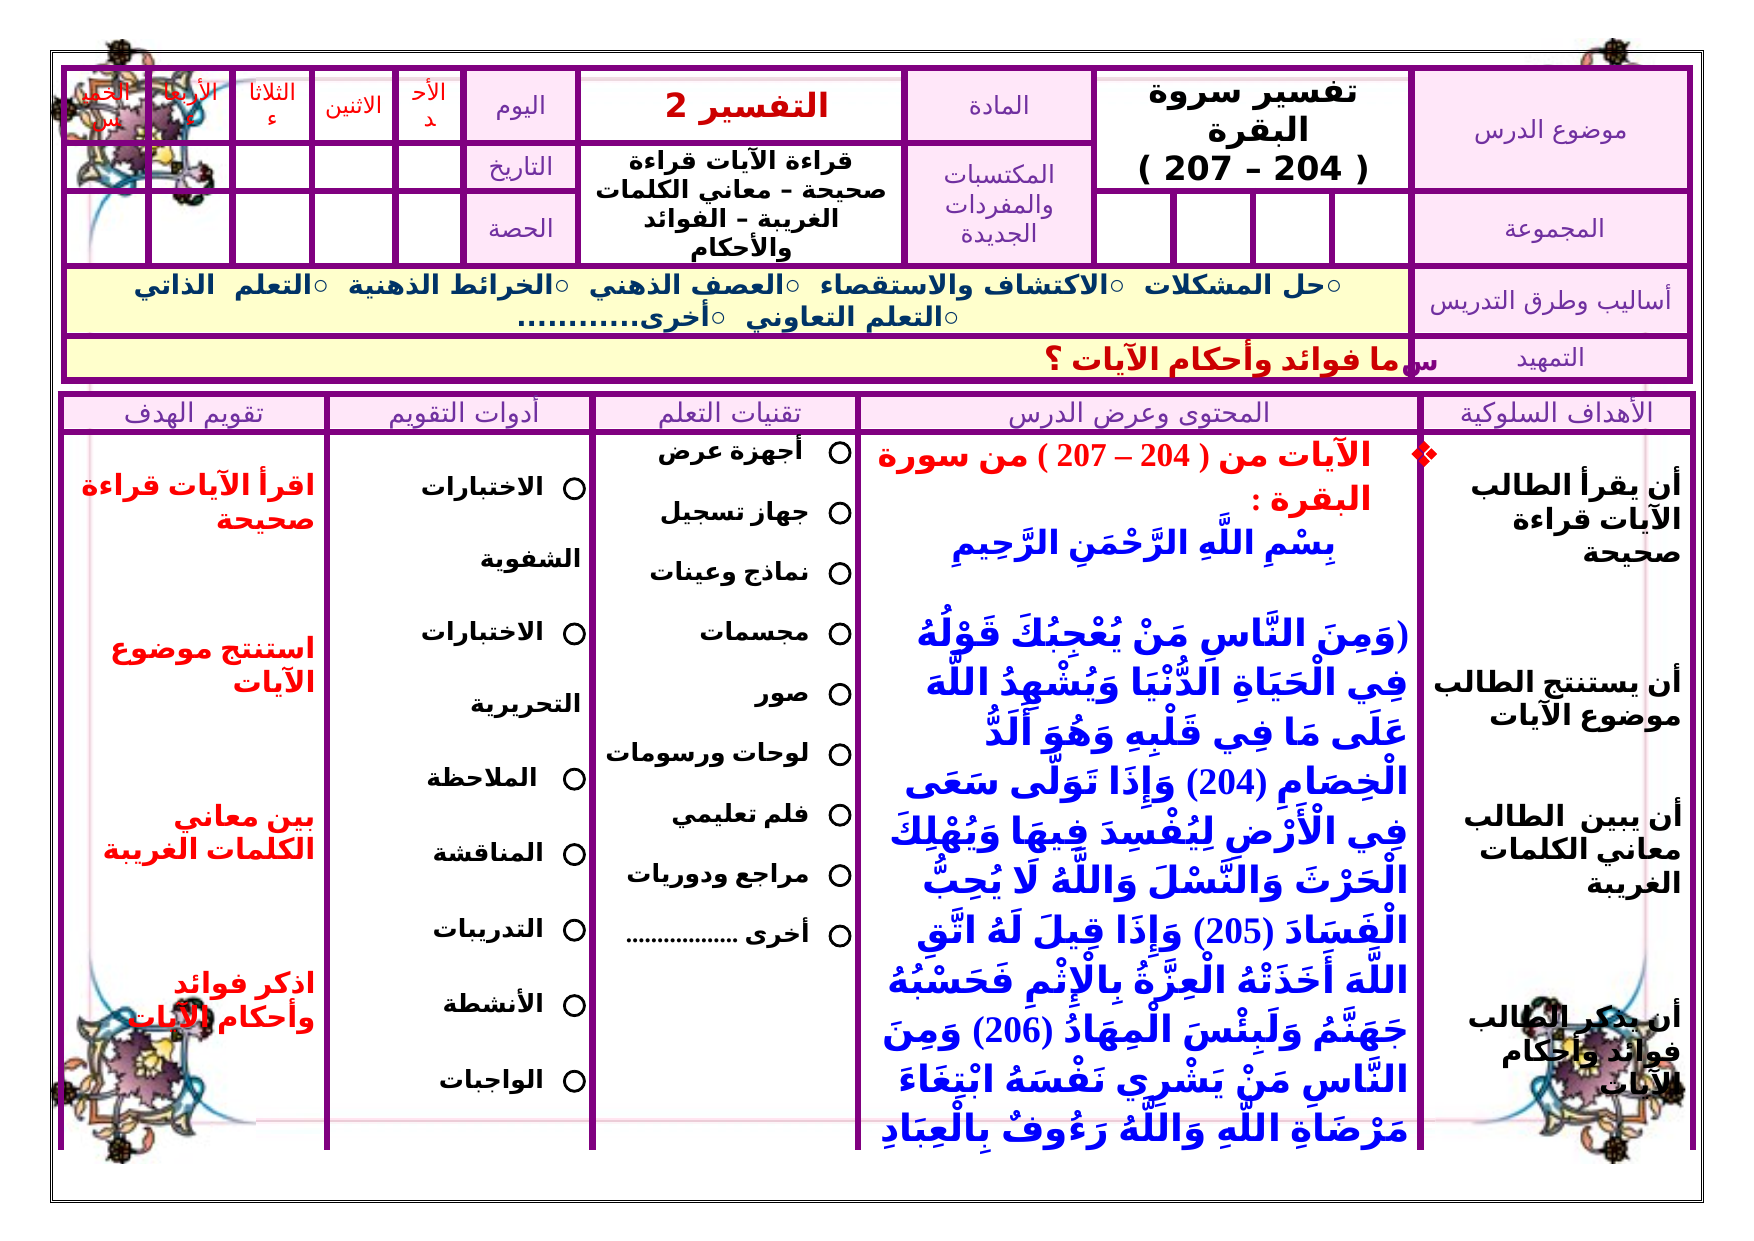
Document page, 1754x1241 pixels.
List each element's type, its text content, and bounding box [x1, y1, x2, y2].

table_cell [64, 435, 324, 1150]
table_cell [399, 146, 460, 188]
table_header الخميس [67, 71, 145, 140]
table_cell [67, 146, 145, 188]
table_cell [399, 194, 460, 263]
table_header التفسير 2 [581, 71, 901, 140]
table_cell التاريخ [467, 146, 575, 188]
table_cell [67, 194, 145, 263]
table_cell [861, 435, 1417, 1150]
table_header الثلاثاء [236, 71, 309, 140]
table_cell قراءة الآيات قراءة صحيحة – معاني الكلمات الغريبة – الفوائد والأحكام [581, 146, 901, 263]
table_cell الحصة [467, 194, 575, 263]
table_cell [236, 194, 309, 263]
table_cell [315, 194, 392, 263]
table_header موضوع الدرس [1415, 71, 1687, 188]
table_cell [236, 146, 309, 188]
table_cell [1097, 194, 1170, 263]
table_header تقنيات التعلم [596, 397, 855, 428]
picture [51, 51, 1686, 1164]
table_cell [596, 435, 855, 1150]
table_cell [330, 435, 589, 1150]
table_cell [315, 146, 392, 188]
table_header المادة [908, 71, 1091, 140]
table_cell [1177, 194, 1250, 263]
picture [51, 38, 1686, 50]
table_cell المجموعة [1415, 194, 1687, 263]
table_header اليوم [467, 71, 575, 140]
table_header الاثنين [315, 71, 392, 140]
table_header الأحد [399, 71, 460, 140]
table_cell [1256, 194, 1329, 263]
table_header تفسير سروة البقرة ( 204 – 207 ) [1097, 71, 1408, 188]
table_cell ○حل المشكلات ○الاكتشاف والاستقصاء ○العصف الذهني ○الخرائط الذهنية ○التعلم الذاتي ○التعلم التعاوني ○أخرى............ [67, 269, 1408, 332]
table_header أدوات التقويم [330, 397, 589, 428]
table_cell المكتسبات والمفردات الجديدة [908, 146, 1091, 263]
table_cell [1424, 435, 1690, 1150]
table_cell ما فوائد وأحكام الآيات ؟ [67, 339, 1408, 377]
table_cell [1335, 194, 1408, 263]
table_header تقويم الهدف [64, 397, 324, 428]
table_header الأربعاء [152, 71, 229, 140]
table_cell [152, 194, 229, 263]
table_cell [152, 146, 229, 188]
table_header المحتوى وعرض الدرس [861, 397, 1417, 428]
table_cell أساليب وطرق التدريس [1415, 269, 1687, 332]
table_header الأهداف السلوكية [1424, 397, 1690, 428]
table_cell التمهيد [1415, 339, 1687, 377]
picture [53, 53, 1686, 1164]
